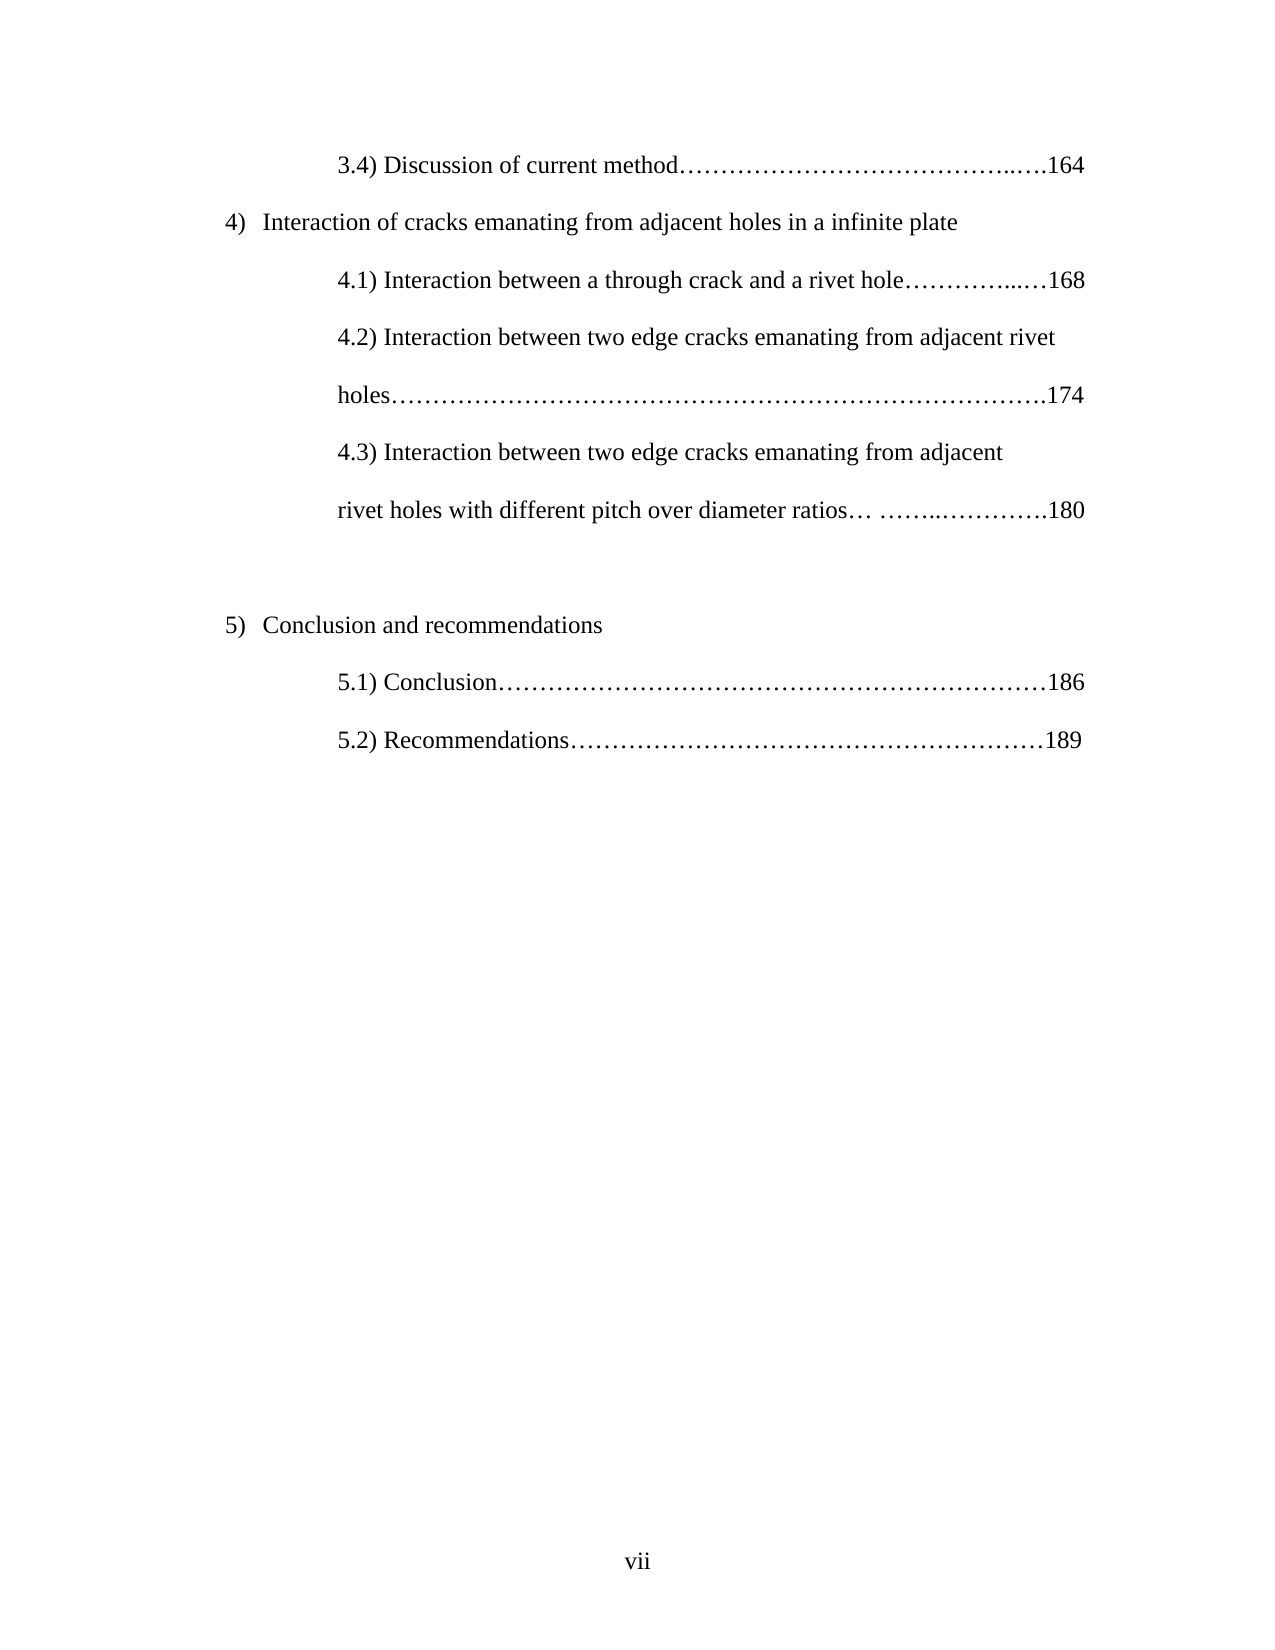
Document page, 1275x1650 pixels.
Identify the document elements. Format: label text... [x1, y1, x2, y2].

title 5.1) Conclusion…………………………………………………………186 [262, 667, 1087, 696]
title rivet holes with different pitch over diameter ratios… ……..………….180 [262, 495, 1087, 524]
title Interaction of cracks emanating from adjacent holes in a infinite plate [225, 207, 1087, 236]
title 4.2) Interaction between two edge cracks emanating from adjacent rivet [262, 322, 1087, 351]
title 4.1) Interaction between a through crack and a rivet hole…………...…168 [262, 265, 1087, 294]
title 4.3) Interaction between two edge cracks emanating from adjacent [262, 437, 1087, 466]
title Conclusion and recommendations [225, 610, 1087, 639]
title holes…………………………………………………………………….174 [262, 380, 1087, 409]
title 3.4) Discussion of current method…………………………………..….164 [187, 150, 1087, 179]
title 5.2) Recommendations…………………………………………………189 [262, 725, 1087, 754]
